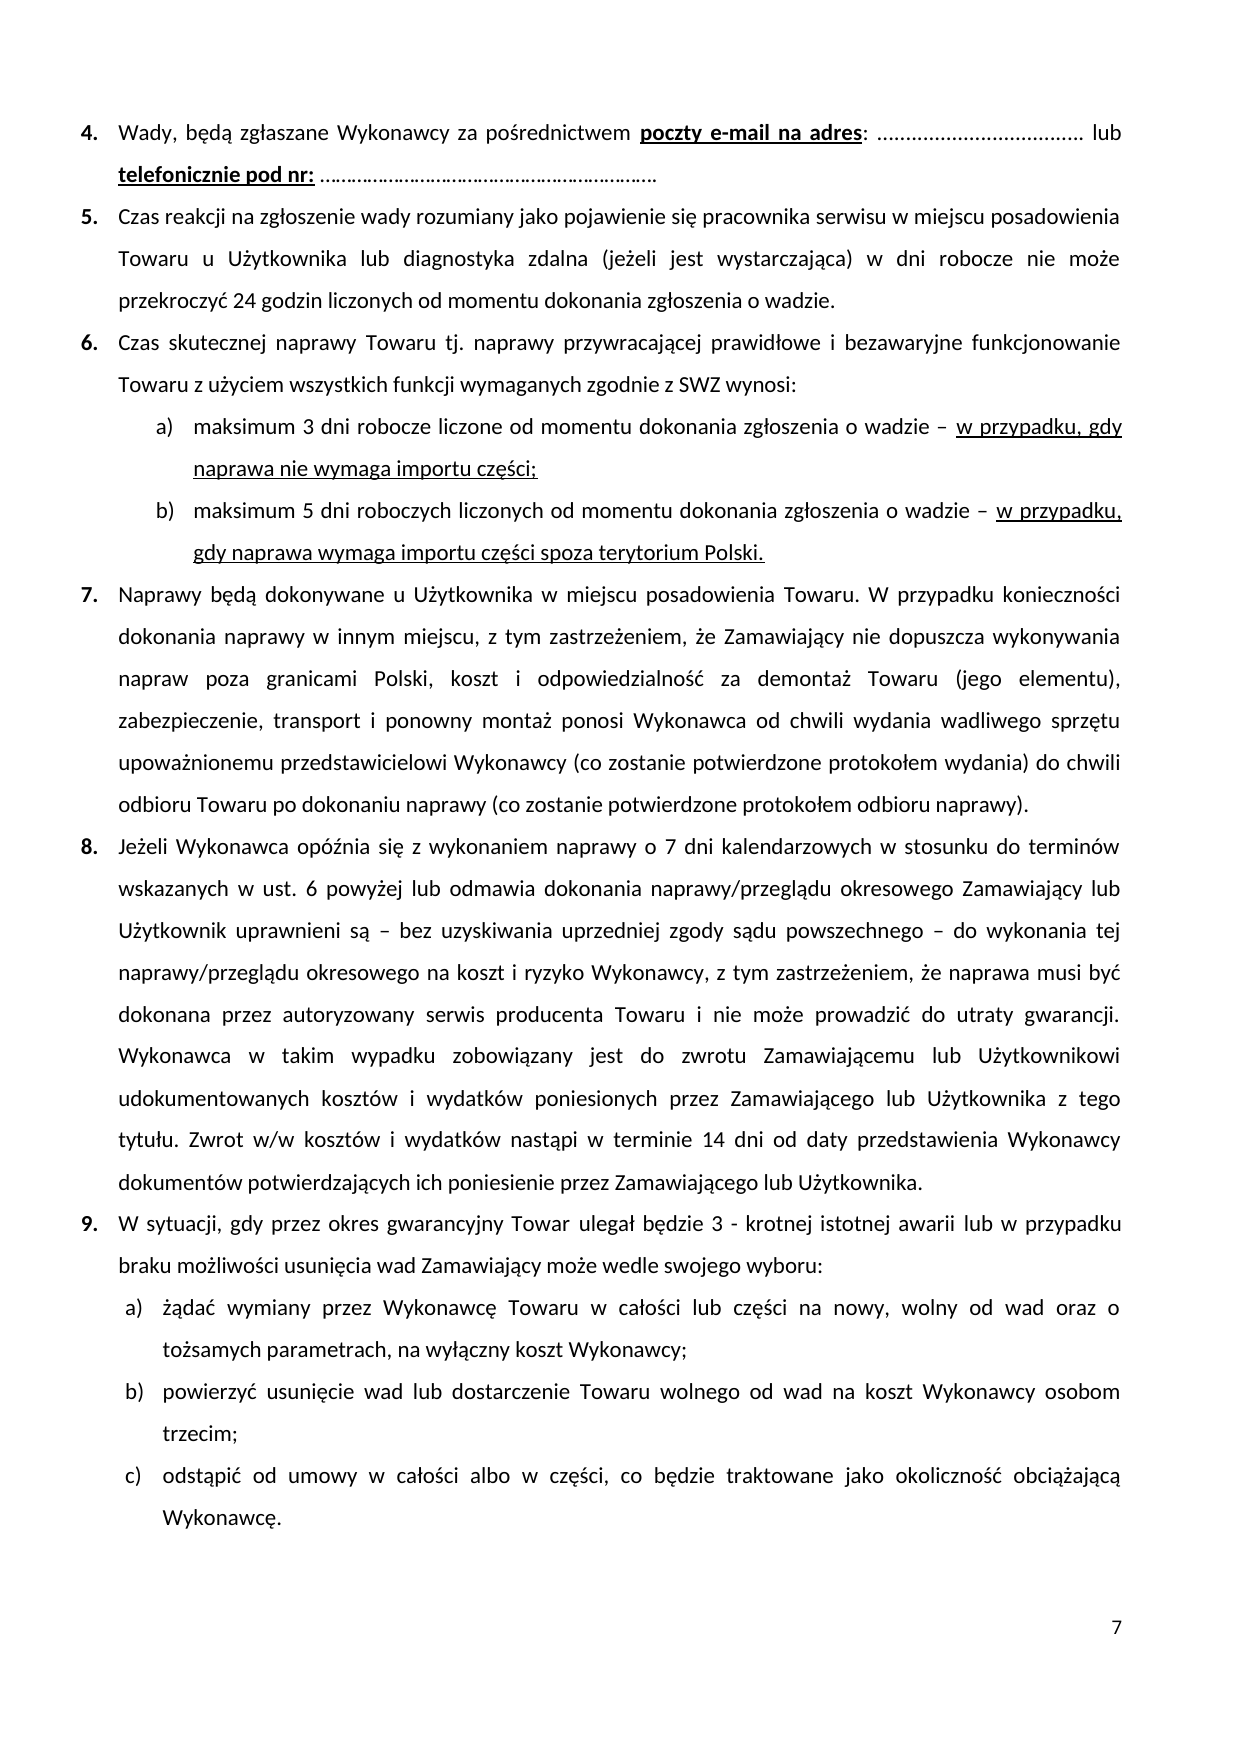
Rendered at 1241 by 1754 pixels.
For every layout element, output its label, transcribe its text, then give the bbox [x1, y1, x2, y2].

list żądać wymiany przez Wykonawcę Towaru w całości lub części na nowy, wolny od wad oraz o tożsamych parametrach, na wyłączny koszt Wykonawcy; [125, 1293, 1122, 1363]
list maksimum 3 dni robocze liczone od momentu dokonania zgłoszenia o wadzie – w przypadku, gdy naprawa nie wymaga importu części; [156, 412, 1122, 482]
list maksimum 5 dni roboczych liczonych od momentu dokonania zgłoszenia o wadzie – w przypadku, gdy naprawa wymaga importu części spoza terytorium Polski. [156, 496, 1122, 566]
list Czas skutecznej naprawy Towaru tj. naprawy przywracającej prawidłowe i bezawaryjne funkcjonowanie Towaru z użyciem wszystkich funkcji wymaganych zgodnie z SWZ wynosi: [81, 328, 1122, 398]
list Naprawy będą dokonywane u Użytkownika w miejscu posadowienia Towaru. W przypadku konieczności dokonania naprawy w innym miejscu, z tym zastrzeżeniem, że Zamawiający nie dopuszcza wykonywania napraw poza granicami Polski, koszt i odpowiedzialność za demontaż Towaru (jego elementu), zabezpieczenie, transport i ponowny montaż ponosi Wykonawca od chwili wydania wadliwego sprzętu upoważnionemu przedstawicielowi Wykonawcy (co zostanie potwierdzone protokołem wydania) do chwili odbioru Towaru po dokonaniu naprawy (co zostanie potwierdzone protokołem odbioru naprawy). [81, 580, 1122, 818]
list Czas reakcji na zgłoszenie wady rozumiany jako pojawienie się pracownika serwisu w miejscu posadowienia Towaru u Użytkownika lub diagnostyka zdalna (jeżeli jest wystarczająca) w dni robocze nie może przekroczyć 24 godzin liczonych od momentu dokonania zgłoszenia o wadzie. [81, 202, 1122, 314]
list Jeżeli Wykonawca opóźnia się z wykonaniem naprawy o 7 dni kalendarzowych w stosunku do terminów wskazanych w ust. 6 powyżej lub odmawia dokonania naprawy/przeglądu okresowego Zamawiający lub Użytkownik uprawnieni są – bez uzyskiwania uprzedniej zgody sądu powszechnego – do wykonania tej naprawy/przeglądu okresowego na koszt i ryzyko Wykonawcy, z tym zastrzeżeniem, że naprawa musi być dokonana przez autoryzowany serwis producenta Towaru i nie może prowadzić do utraty gwarancji. Wykonawca w takim wypadku zobowiązany jest do zwrotu Zamawiającemu lub Użytkownikowi udokumentowanych kosztów i wydatków poniesionych przez Zamawiającego lub Użytkownika z tego tytułu. Zwrot w/w kosztów i wydatków nastąpi w terminie 14 dni od daty przedstawienia Wykonawcy dokumentów potwierdzających ich poniesienie przez Zamawiającego lub Użytkownika. [81, 832, 1122, 1196]
list odstąpić od umowy w całości albo w części, co będzie traktowane jako okoliczność obciążającą Wykonawcę. [125, 1461, 1122, 1531]
list Wady, będą zgłaszane Wykonawcy za pośrednictwem poczty e-mail na adres: .................................... lub telefonicznie pod nr: ………………………………………………………. [81, 118, 1122, 188]
list W sytuacji, gdy przez okres gwarancyjny Towar ulegał będzie 3 - krotnej istotnej awarii lub w przypadku braku możliwości usunięcia wad Zamawiający może wedle swojego wyboru: [81, 1209, 1122, 1279]
list powierzyć usunięcie wad lub dostarczenie Towaru wolnego od wad na koszt Wykonawcy osobom trzecim; [125, 1377, 1122, 1447]
